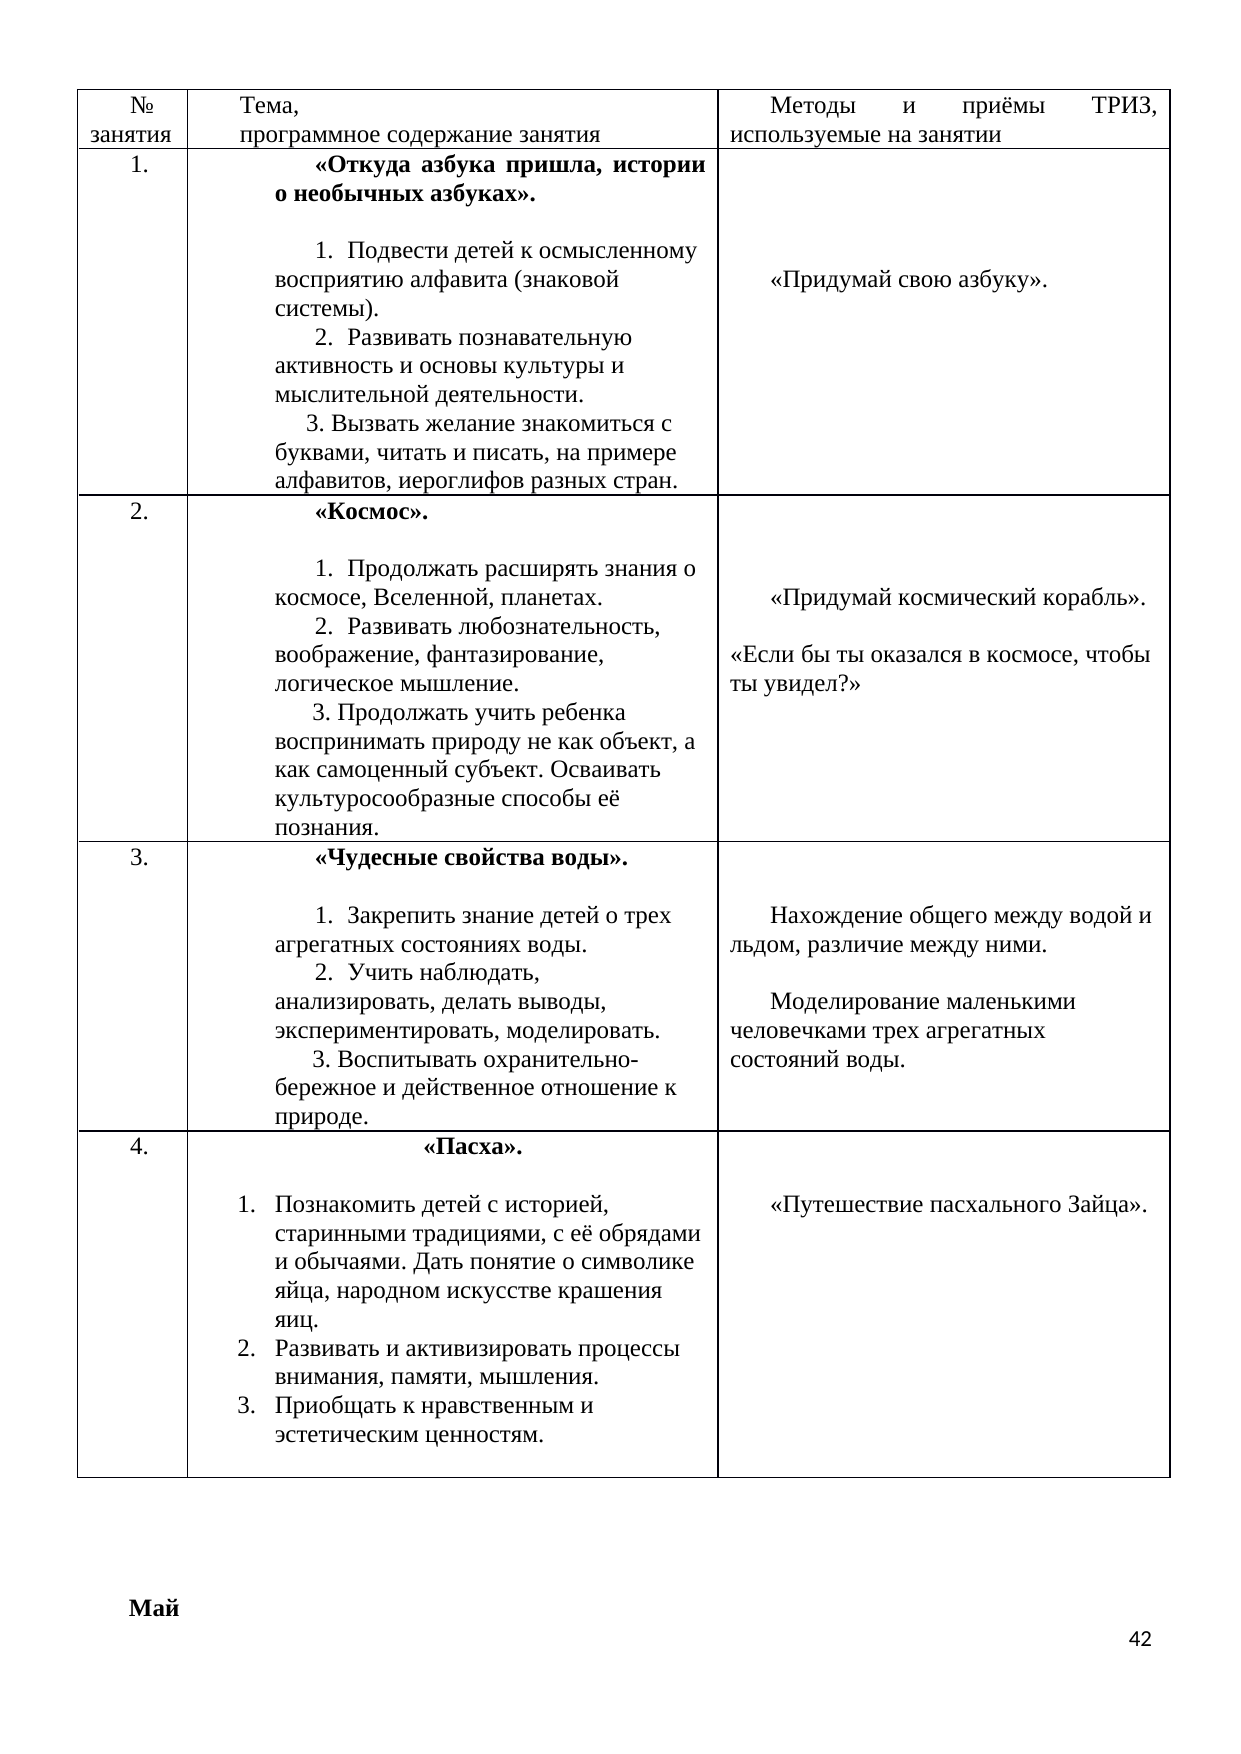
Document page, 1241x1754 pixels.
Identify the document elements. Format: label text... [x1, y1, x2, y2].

table_header Методы и приёмы ТРИЗ, используемые на занятии [719, 90, 1169, 148]
table_cell «Путешествие пасхального Зайца». [719, 1132, 1169, 1476]
table_header Тема, программное содержание занятия [188, 90, 717, 148]
table_cell 1. [78, 149, 187, 494]
table_cell 4. [78, 1131, 187, 1476]
table_cell 2. [78, 495, 187, 841]
table_cell «Откуда азбука пришла, истории о необычных азбуках». 1. Подвести детей к осмысленному восприятию алфавита (знаковой системы). 2. Развивать познавательную активность и основы культуры и мыслительной деятельности. 3. Вызвать желание знакомиться с буквами, читать и писать, на примере алфавитов, иероглифов разных стран. [188, 149, 717, 494]
table_cell 3. [78, 842, 187, 1130]
table_cell «Придумай космический корабль». «Если бы ты оказался в космосе, чтобы ты увидел?» [719, 496, 1169, 841]
table_header № занятия [78, 90, 187, 148]
table_cell «Придумай свою азбуку». [719, 149, 1169, 494]
table_cell «Космос». 1. Продолжать расширять знания о космосе, Вселенной, планетах. 2. Развивать любознательность, воображение, фантазирование, логическое мышление. 3. Продолжать учить ребенка воспринимать природу не как объект, а как самоценный субъект. Осваивать культуросообразные способы её познания. [188, 496, 717, 841]
text Май [89, 1593, 1152, 1622]
table_cell «Чудесные свойства воды». 1. Закрепить знание детей о трех агрегатных состояниях воды. 2. Учить наблюдать, анализировать, делать выводы, экспериментировать, моделировать. 3. Воспитывать охранительно-бережное и действенное отношение к природе. [188, 842, 717, 1130]
table_cell «Пасха». Познакомить детей с историей, старинными традициями, с её обрядами и обычаями. Дать понятие о символике яйца, народном искусстве крашения яиц. Развивать и активизировать процессы внимания, памяти, мышления. Приобщать к нравственным и эстетическим ценностям. [188, 1132, 717, 1476]
table_cell Нахождение общего между водой и льдом, различие между ними. Моделирование маленькими человечками трех агрегатных состояний воды. [719, 842, 1169, 1130]
